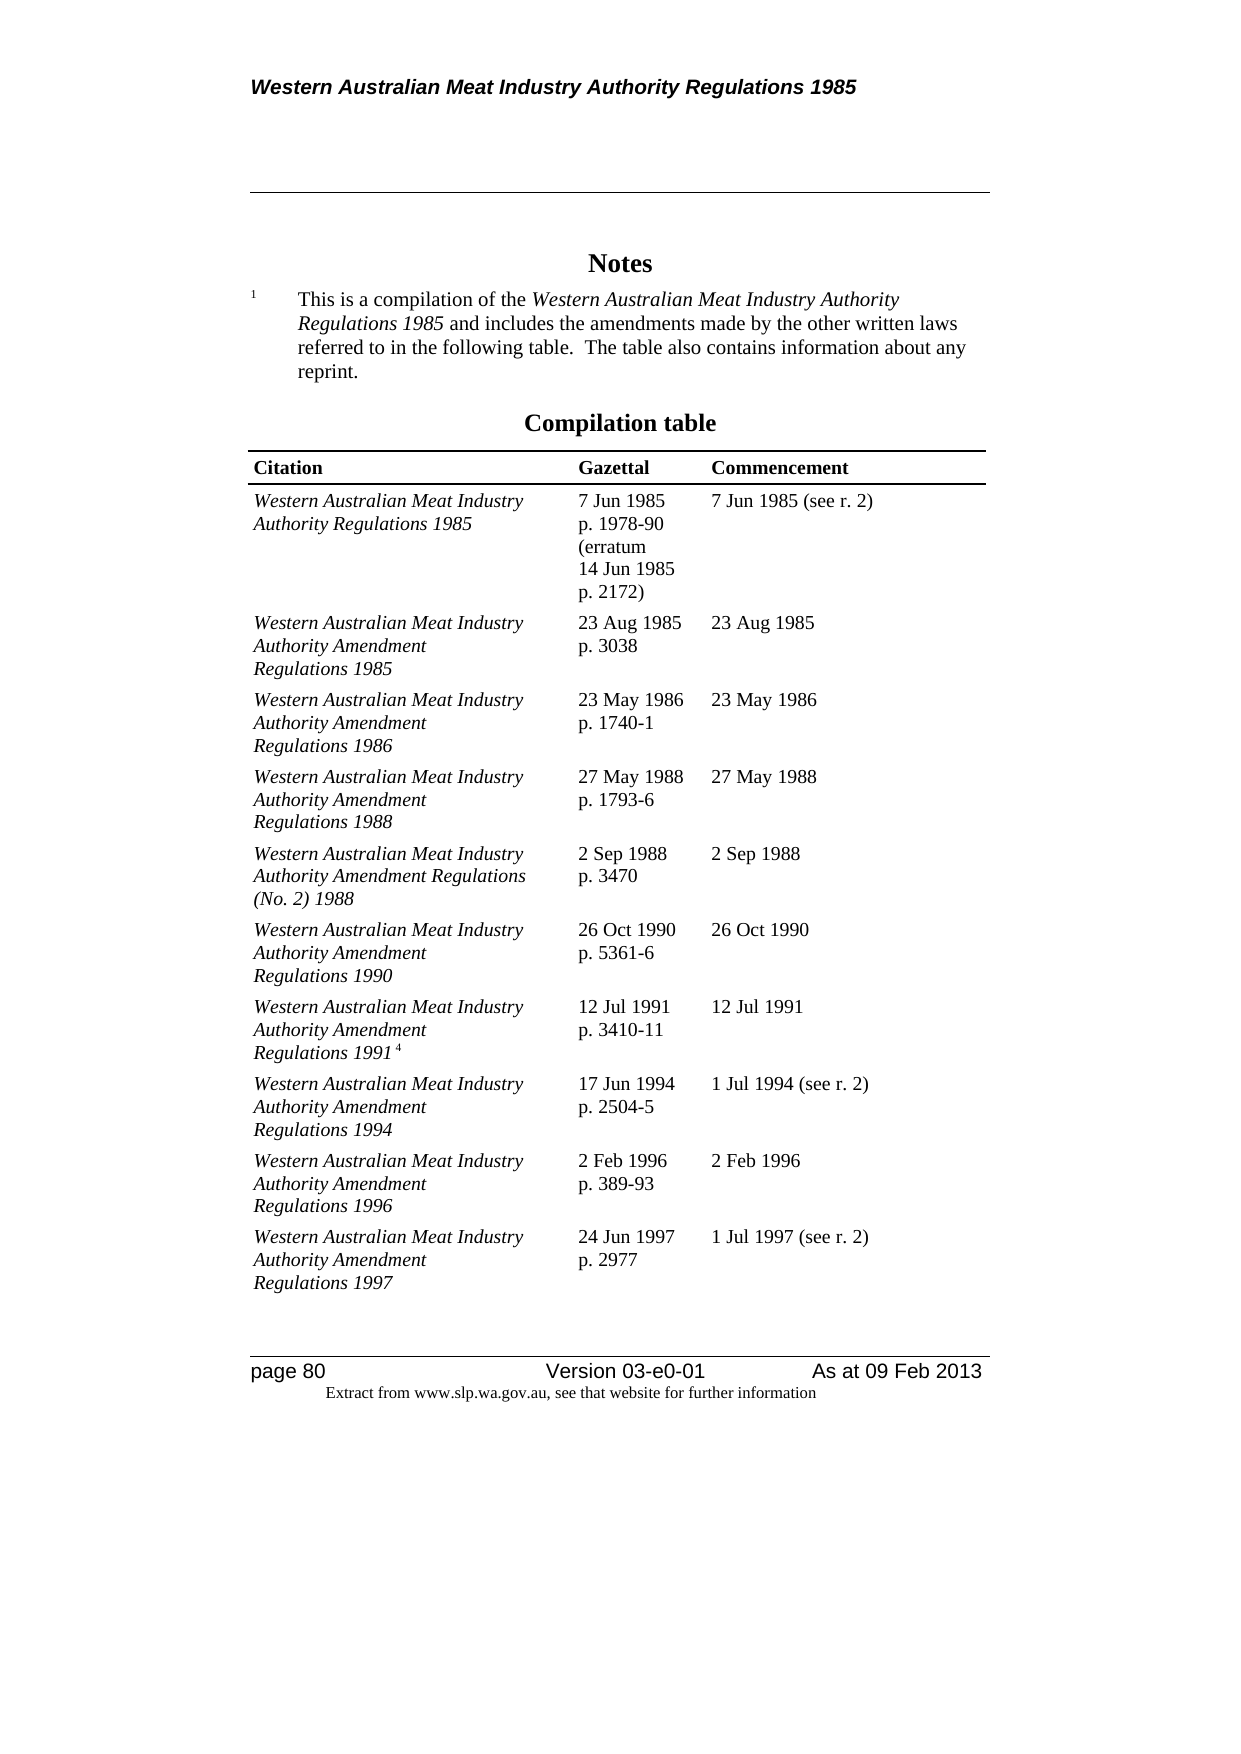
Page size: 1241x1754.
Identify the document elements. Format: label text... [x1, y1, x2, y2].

table_cell 26 Oct 1990 [705, 914, 986, 991]
table_cell Western Australian Meat Industry Authority Regulations 1985 [248, 485, 572, 607]
table_cell 2 Sep 1988 [705, 838, 986, 914]
table_cell 2 Feb 1996 [705, 1145, 986, 1221]
table_cell 1 Jul 1997 (see r. 2) [705, 1221, 986, 1298]
table_cell 12 Jul 1991 [705, 991, 986, 1068]
table_cell Western Australian Meat Industry Authority Amendment Regulations 1991 4 [248, 991, 572, 1068]
table_cell 7 Jun 1985 (see r. 2) [705, 485, 986, 607]
table_cell 2 Sep 1988 p. 3470 [572, 838, 705, 914]
table_cell Western Australian Meat Industry Authority Amendment Regulations 1985 [248, 607, 572, 684]
table_cell 12 Jul 1991 p. 3410-11 [572, 991, 705, 1068]
table_cell Western Australian Meat Industry Authority Amendment Regulations 1990 [248, 914, 572, 991]
text 1 This is a compilation of the Western Australian Meat Industry Authority Regulations 1985 and includes the amendments made by the other written laws referred to in the following table. The table also contains information about any reprint. [250, 287, 990, 383]
subtitle Notes [250, 247, 990, 279]
table_header Commencement [705, 452, 986, 483]
table_cell 23 Aug 1985 [705, 607, 986, 684]
table_cell Western Australian Meat Industry Authority Amendment Regulations 1986 [248, 684, 572, 761]
table_cell Western Australian Meat Industry Authority Amendment Regulations 1996 [248, 1145, 572, 1221]
table_header Gazettal [572, 452, 705, 483]
table_cell 27 May 1988 p. 1793-6 [572, 761, 705, 837]
table_cell Western Australian Meat Industry Authority Amendment Regulations 1997 [248, 1221, 572, 1298]
table_header Citation [248, 452, 572, 483]
table_cell 7 Jun 1985 p. 1978-90 (erratum 14 Jun 1985 p. 2172) [572, 485, 705, 607]
table_cell 26 Oct 1990 p. 5361-6 [572, 914, 705, 991]
table_cell 23 May 1986 [705, 684, 986, 761]
table_cell 17 Jun 1994 p. 2504-5 [572, 1068, 705, 1144]
table_cell Western Australian Meat Industry Authority Amendment Regulations 1988 [248, 761, 572, 837]
table_cell 23 May 1986 p. 1740-1 [572, 684, 705, 761]
table_cell Western Australian Meat Industry Authority Amendment Regulations (No. 2) 1988 [248, 838, 572, 914]
subtitle Compilation table [250, 408, 990, 437]
table_cell 23 Aug 1985 p. 3038 [572, 607, 705, 684]
table_cell 1 Jul 1994 (see r. 2) [705, 1068, 986, 1144]
table_cell 24 Jun 1997 p. 2977 [572, 1221, 705, 1298]
table_cell 2 Feb 1996 p. 389-93 [572, 1145, 705, 1221]
table_cell Western Australian Meat Industry Authority Amendment Regulations 1994 [248, 1068, 572, 1144]
table_cell 27 May 1988 [705, 761, 986, 837]
